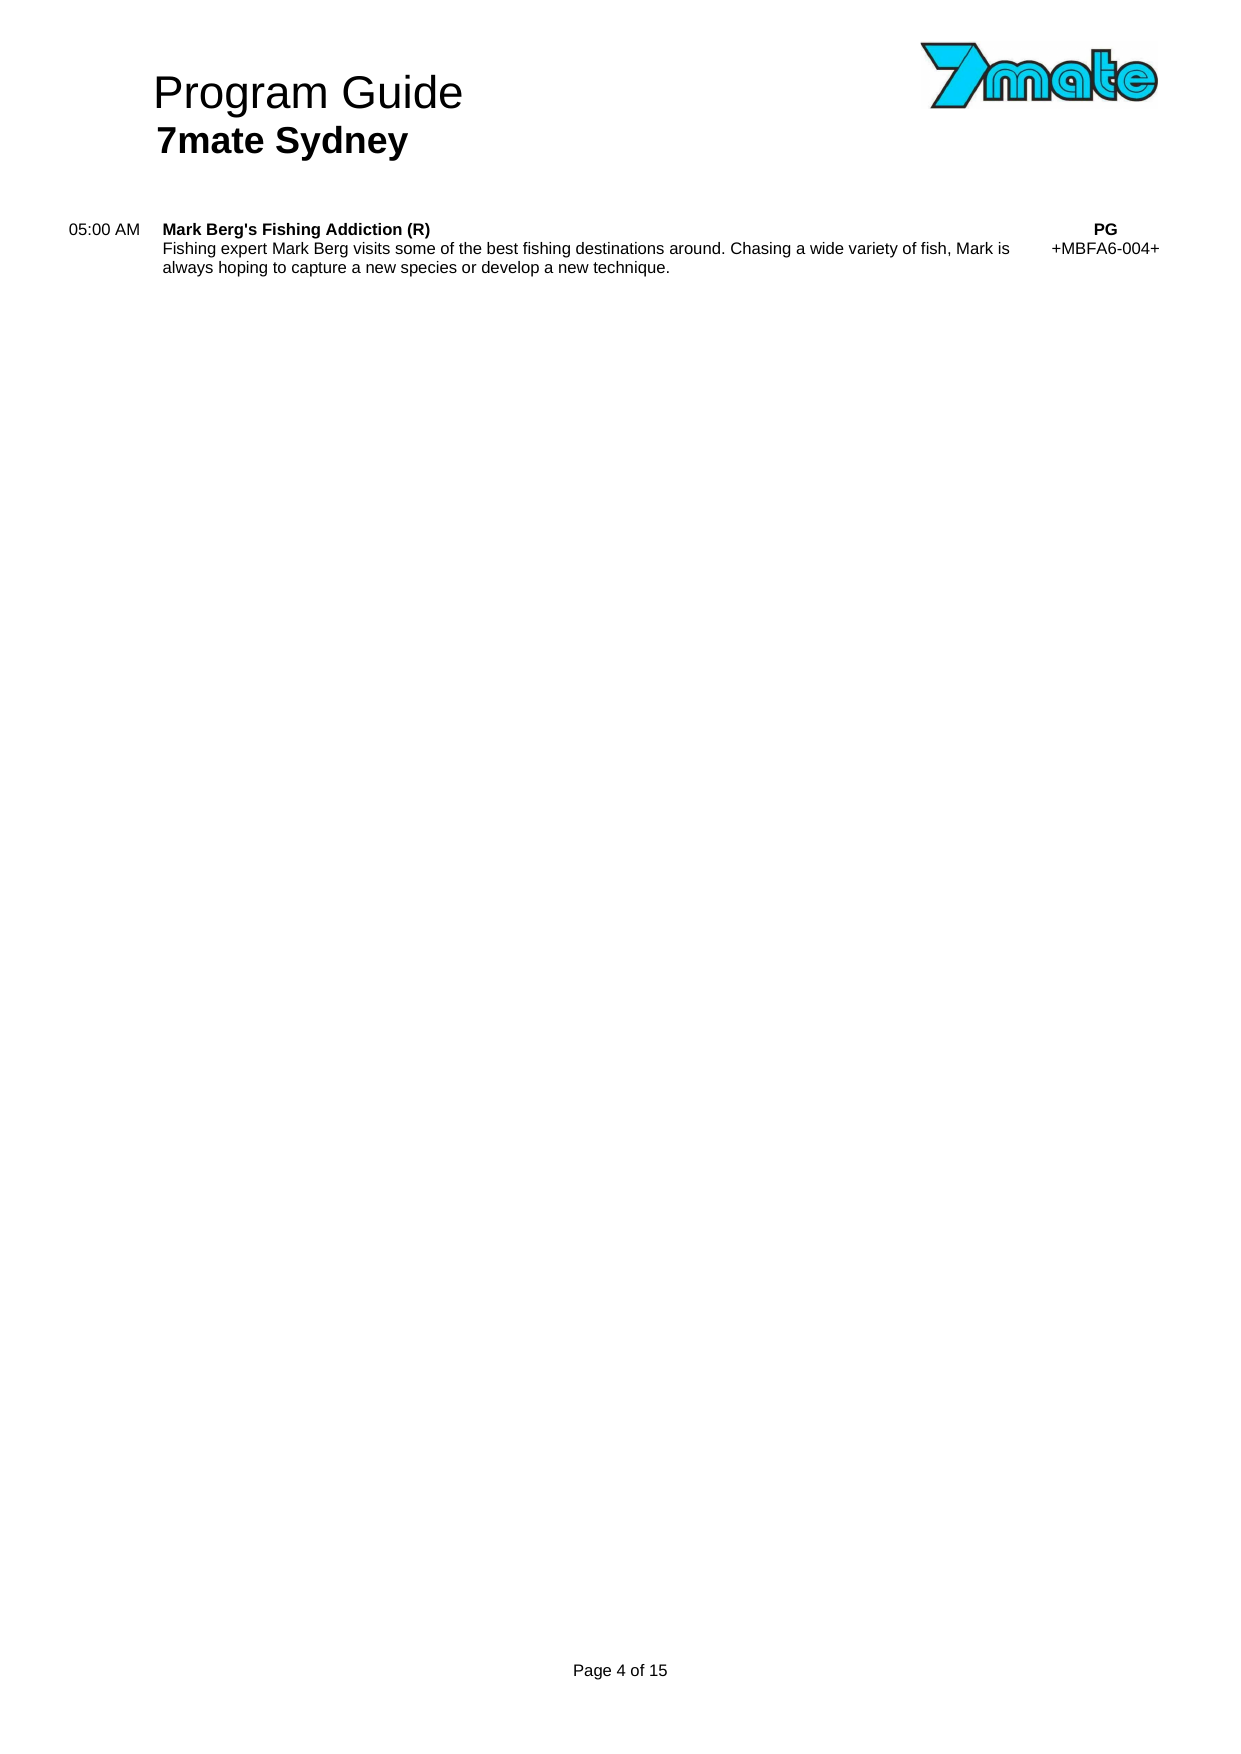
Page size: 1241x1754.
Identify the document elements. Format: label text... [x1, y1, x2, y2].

picture [920, 41, 1159, 109]
table_header PG +MBFA6-004+ [1022, 219, 1189, 277]
table_header 05:00 AM [51, 219, 151, 277]
table_header Mark Berg's Fishing Addiction (R) Fishing expert Mark Berg visits some of the best fishing destinations around. Chasing a wide variety of fish, Mark is always hoping to capture a new species or develop a new technique. [151, 219, 1022, 277]
